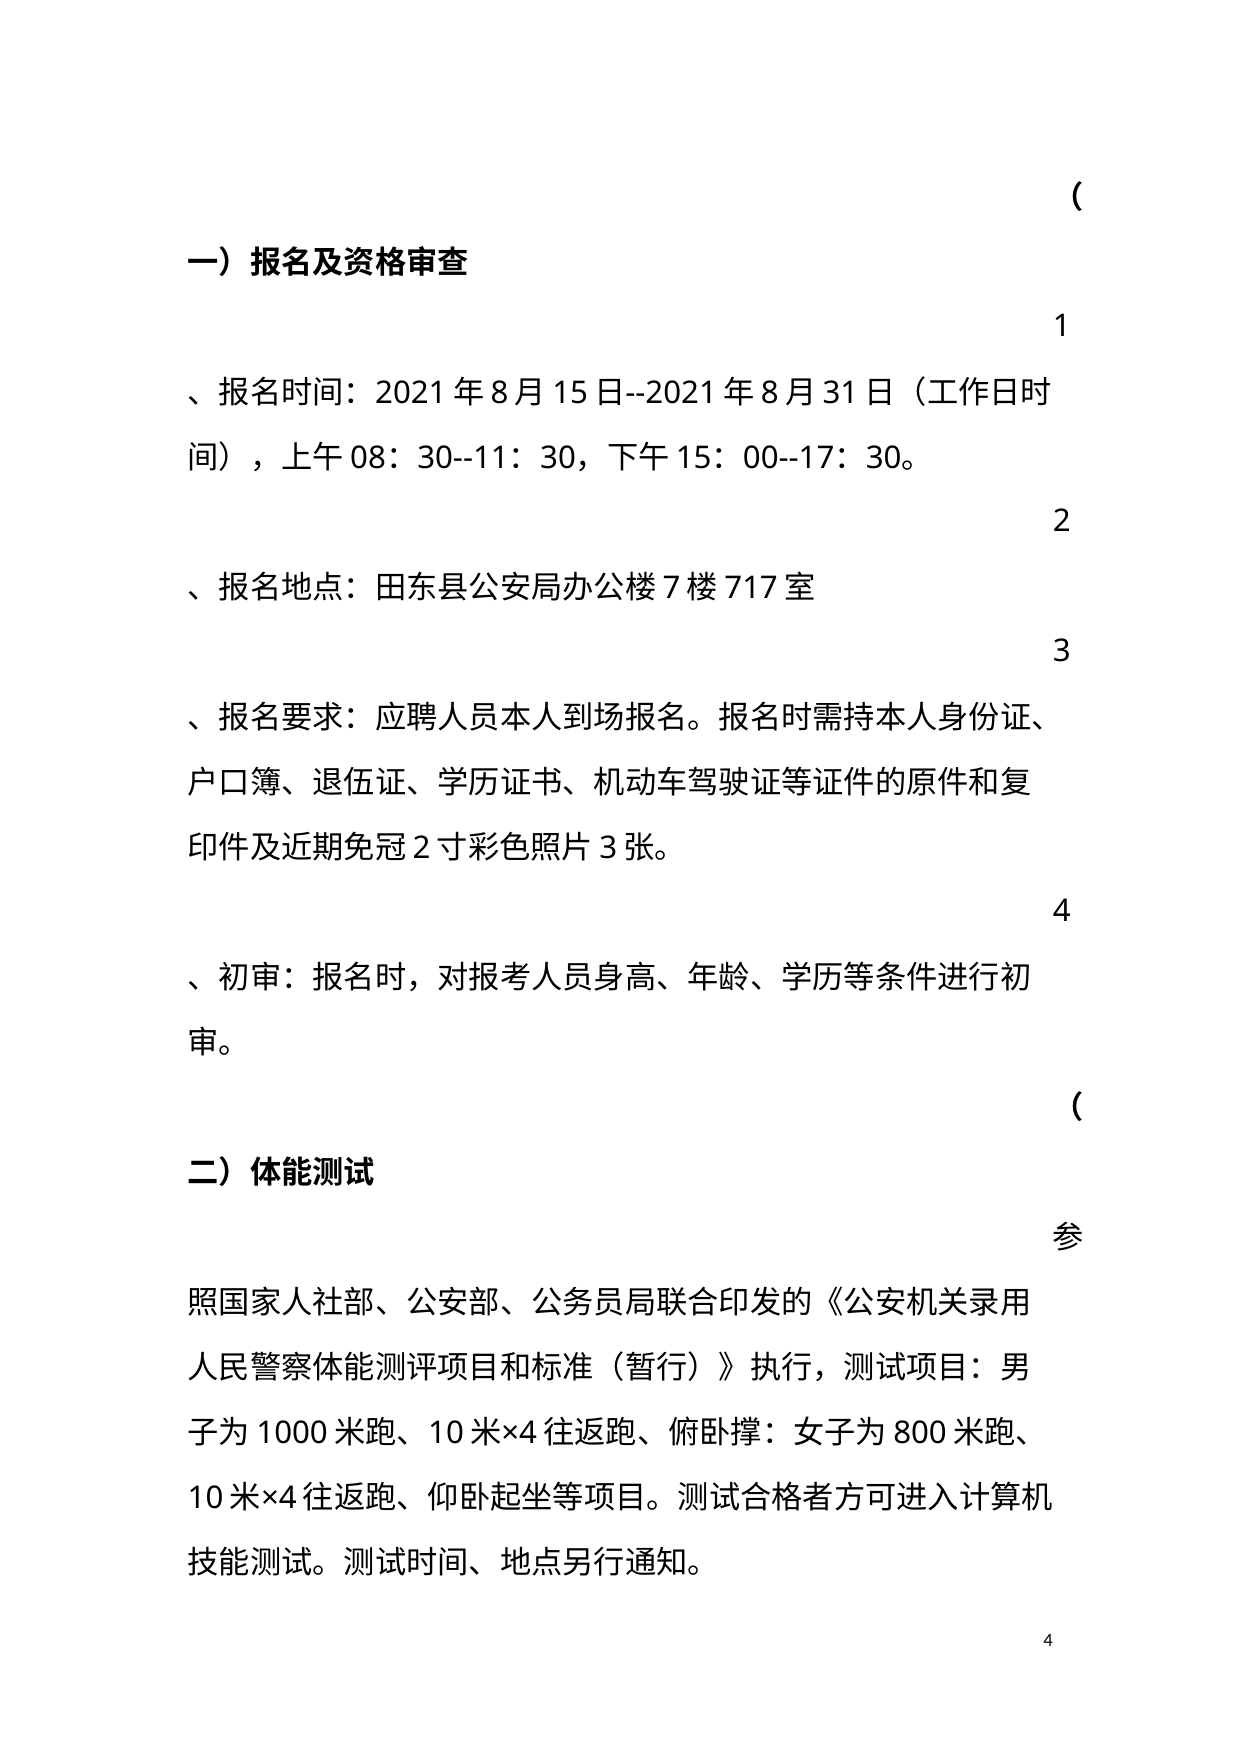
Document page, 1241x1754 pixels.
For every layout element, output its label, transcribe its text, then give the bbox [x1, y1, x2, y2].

text 参照国家人社部、公安部、公务员局联合印发的《公安机关录用人民警察体能测评项目和标准（暂行）》执行，测试项目：男子为1000米跑、10米×4往返跑、俯卧撑：女子为800米跑、10米×4往返跑、仰卧起坐等项目。测试合格者方可进入计算机技能测试。测试时间、地点另行通知。 [187, 1202, 1053, 1592]
text 3、报名要求：应聘人员本人到场报名。报名时需持本人身份证、户口簿、退伍证、学历证书、机动车驾驶证等证件的原件和复印件及近期免冠2寸彩色照片3张。 [187, 617, 1053, 877]
text 2、报名地点：田东县公安局办公楼7楼717室 [187, 487, 1053, 617]
text 1、报名时间：--（工作日时间），上午08：30--11：30，下午15：00--17：30。 [187, 292, 1053, 487]
text （一）报名及资格审查 [187, 162, 1053, 292]
text 4、初审：报名时，对报考人员身高、年龄、学历等条件进行初审。 [187, 877, 1053, 1072]
text （二）体能测试 [187, 1072, 1053, 1202]
